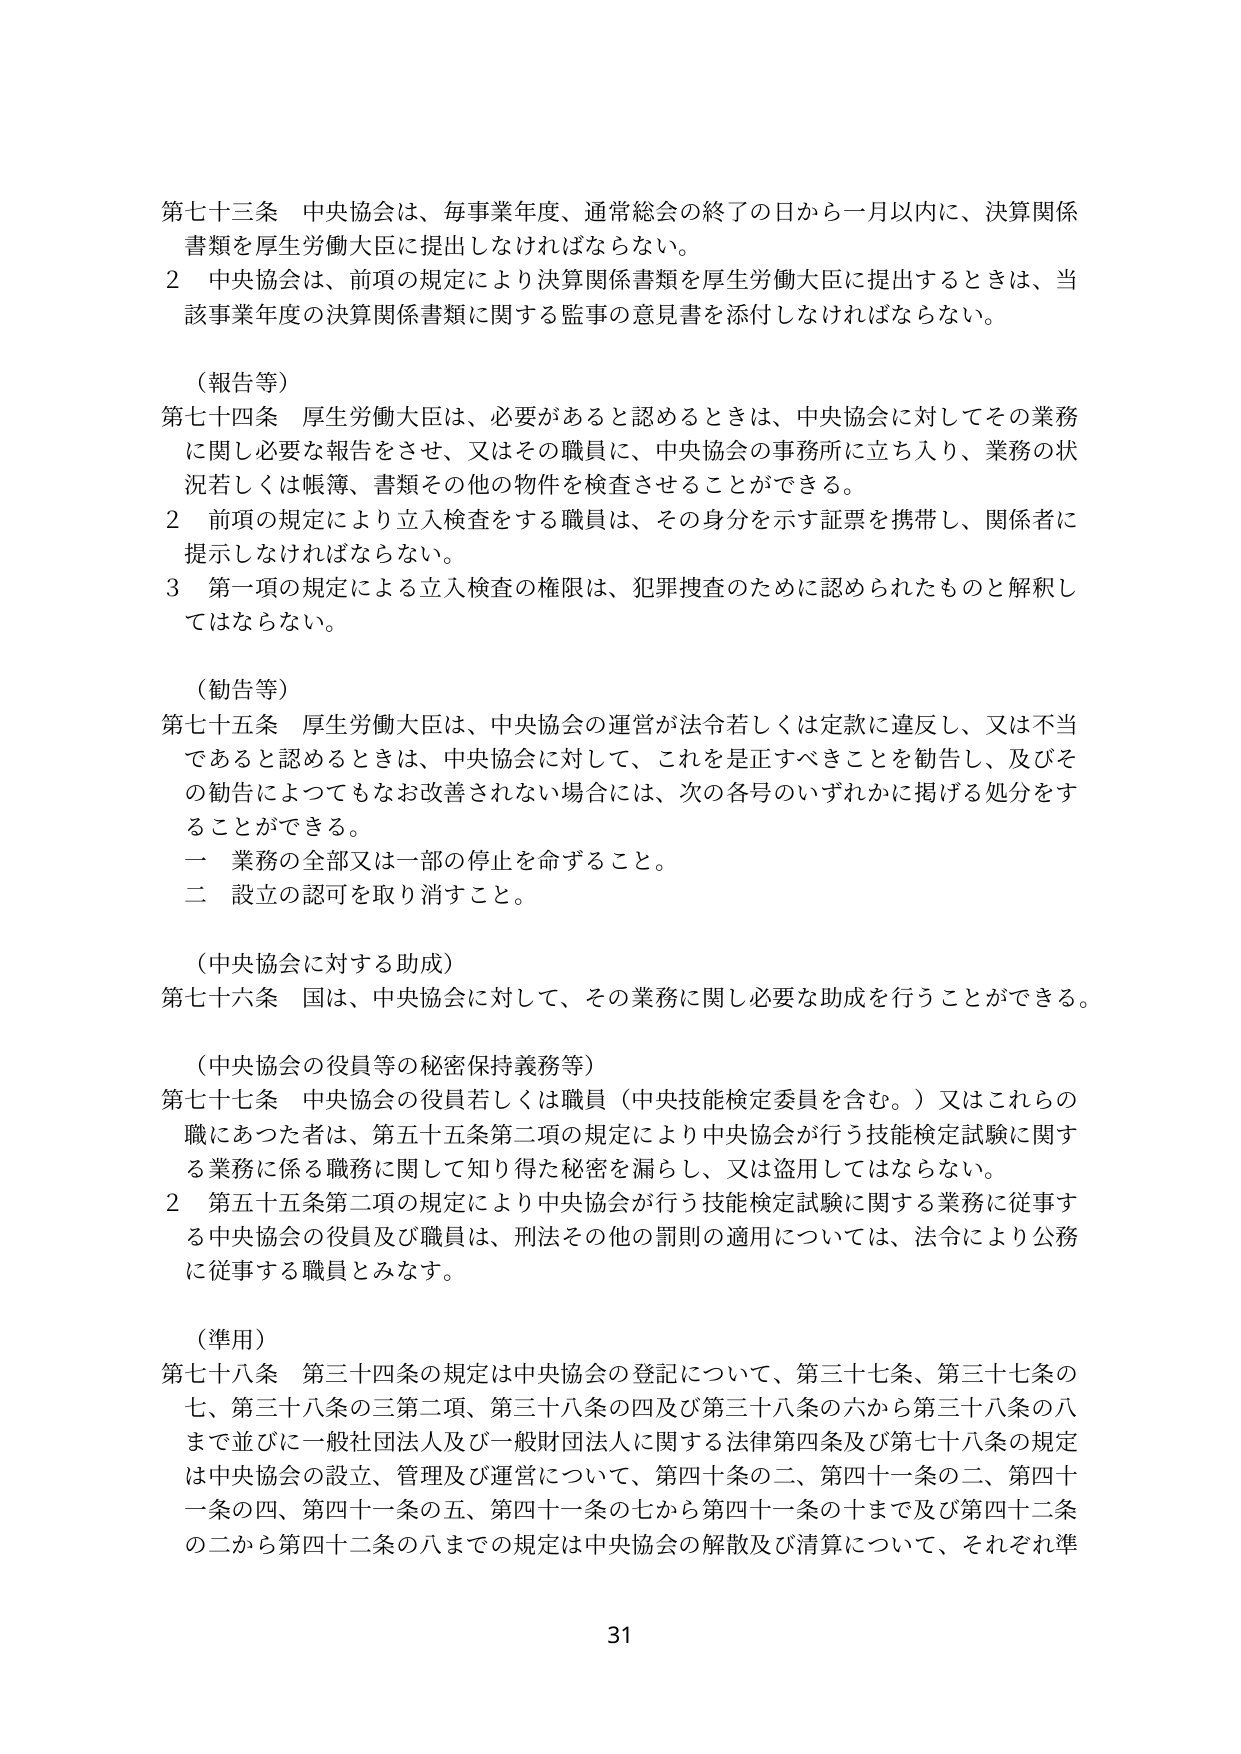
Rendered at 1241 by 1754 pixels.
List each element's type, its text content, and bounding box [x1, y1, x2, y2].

text （中央協会に対する助成） [184, 945, 1079, 979]
text 第七十三条 中央協会は、毎事業年度、通常総会の終了の日から一月以内に、決算関係書類を厚生労働大臣に提出しなければならない。 [161, 194, 1079, 262]
text （報告等） [184, 364, 1079, 399]
text （準用） [184, 1321, 1079, 1355]
text 第七十五条 厚生労働大臣は、中央協会の運営が法令若しくは定款に違反し、又は不当であると認めるときは、中央協会に対して、これを是正すべきことを勧告し、及びその勧告によつてもなお改善されない場合には、次の各号のいずれかに掲げる処分をすることができる。 [161, 706, 1079, 843]
text ２ 前項の規定により立入検査をする職員は、その身分を示す証票を携帯し、関係者に提示しなければならない。 [161, 501, 1079, 569]
text 第七十四条 厚生労働大臣は、必要があると認めるときは、中央協会に対してその業務に関し必要な報告をさせ、又はその職員に、中央協会の事務所に立ち入り、業務の状況若しくは帳簿、書類その他の物件を検査させることができる。 [161, 399, 1079, 501]
text ２ 中央協会は、前項の規定により決算関係書類を厚生労働大臣に提出するときは、当該事業年度の決算関係書類に関する監事の意見書を添付しなければならない。 [161, 262, 1079, 330]
text ２ 第五十五条第二項の規定により中央協会が行う技能検定試験に関する業務に従事する中央協会の役員及び職員は、刑法その他の罰則の適用については、法令により公務に従事する職員とみなす。 [161, 1184, 1079, 1287]
text 第七十七条 中央協会の役員若しくは職員（中央技能検定委員を含む。）又はこれらの職にあつた者は、第五十五条第二項の規定により中央協会が行う技能検定試験に関する業務に係る職務に関して知り得た秘密を漏らし、又は盗用してはならない。 [161, 1082, 1079, 1184]
text 第七十六条 国は、中央協会に対して、その業務に関し必要な助成を行うことができる。 [161, 979, 1079, 1014]
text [161, 1355, 1079, 1560]
text （中央協会の役員等の秘密保持義務等） [184, 1048, 1079, 1082]
text 一 業務の全部又は一部の停止を命ずること。 [184, 843, 1079, 877]
text ３ 第一項の規定による立入検査の権限は、犯罪捜査のために認められたものと解釈してはならない。 [161, 569, 1079, 638]
text （勧告等） [184, 672, 1079, 706]
text 二 設立の認可を取り消すこと。 [184, 877, 1079, 911]
